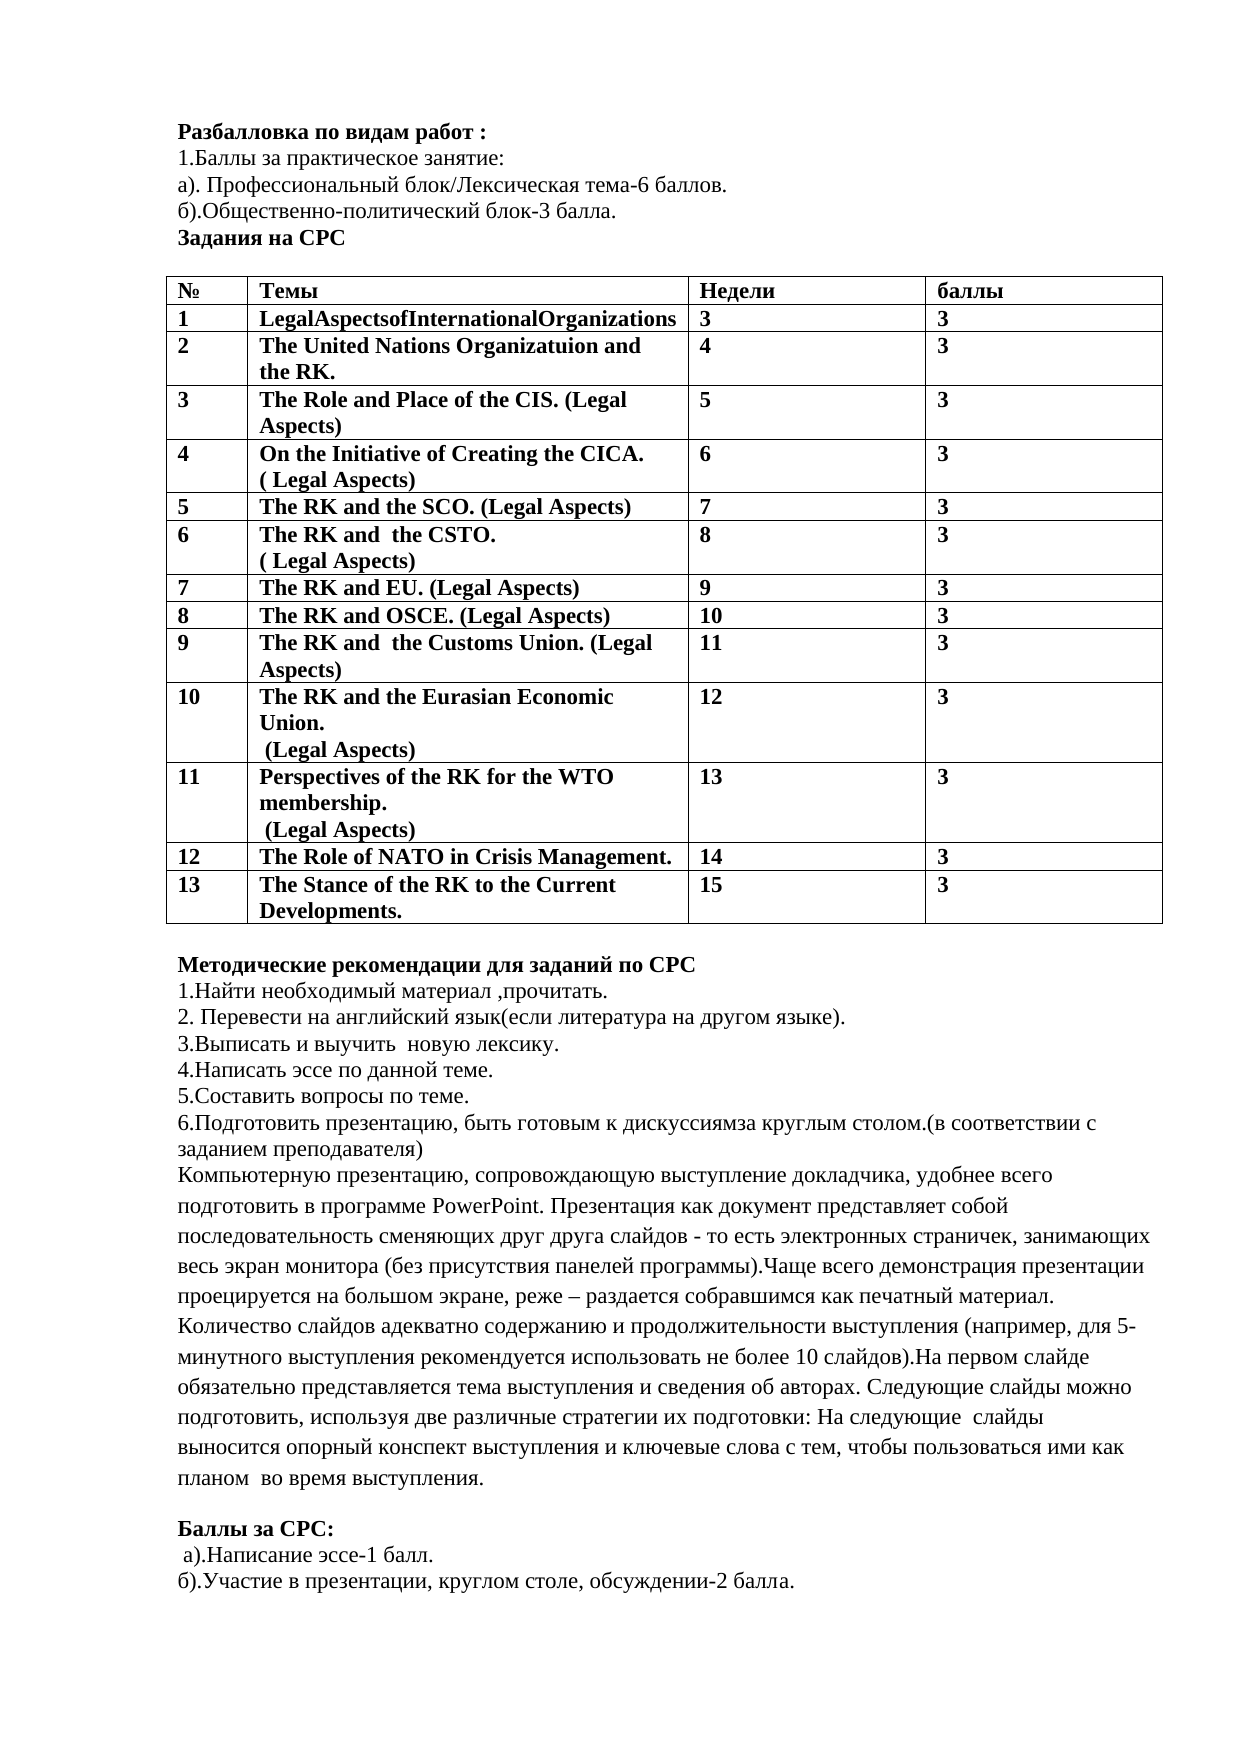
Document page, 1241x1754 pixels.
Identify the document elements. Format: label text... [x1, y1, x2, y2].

text 6.Подготовить презентацию, быть готовым к дискуссиямза круглым столом.(в соответствии с заданием преподавателя) [177, 1109, 1152, 1162]
table_cell 4 [689, 332, 925, 385]
text Баллы за СРС: [177, 1515, 1152, 1541]
table_cell 5 [689, 386, 925, 438]
table_cell 3 [926, 629, 1162, 682]
table_cell 3 [926, 440, 1162, 492]
table_cell The RK and the Eurasian Economic Union. (Legal Aspects) [248, 683, 688, 762]
table_header баллы [926, 277, 1162, 304]
text Методические рекомендации для заданий по СРС [177, 951, 1152, 977]
text 1.Баллы за практическое занятие: [177, 144, 1152, 171]
table_cell 11 [167, 763, 247, 842]
table_cell 10 [689, 602, 925, 628]
table_header Недели [689, 277, 925, 304]
table_cell The Role of NATO in Crisis Management. [248, 843, 688, 869]
table_cell 3 [926, 843, 1162, 869]
table_cell The Role and Place of the CIS. (Legal Aspects) [248, 386, 688, 438]
text 2. Перевести на английский язык(если литература на другом языке). [177, 1003, 1152, 1030]
table_cell 3 [926, 602, 1162, 628]
text б).Участие в презентации, круглом столе, обсуждении-2 баллa. [177, 1567, 1152, 1594]
table_cell Perspectives of the RK for the WTO membership. (Legal Aspects) [248, 763, 688, 842]
text а).Написание эссе-1 балл. [177, 1541, 1152, 1567]
table_cell 3 [926, 683, 1162, 762]
table_cell 3 [167, 386, 247, 438]
table_cell 3 [926, 521, 1162, 573]
table_cell 13 [167, 871, 247, 923]
table_cell 15 [689, 871, 925, 923]
text 4.Написать эссе по данной теме. [177, 1056, 1152, 1082]
table_header № [167, 277, 247, 304]
table_cell The RK and the SCO. (Legal Aspects) [248, 493, 688, 520]
table_cell 9 [689, 575, 925, 601]
table_cell 5 [167, 493, 247, 520]
table_cell 3 [689, 305, 925, 331]
table_cell 2 [167, 332, 247, 385]
table_cell 3 [926, 493, 1162, 520]
table_cell 7 [167, 575, 247, 601]
table_cell 3 [926, 305, 1162, 331]
text Компьютерную презентацию, сопровождающую выступление докладчика, удобнее всего подготовить в программе PowerPoint. Презентация как документ представляет собой последовательность сменяющих друг друга слайдов - то есть электронных страничек, занимающих весь экран монитора (без присутствия панелей программы).Чаще всего демонстрация презентации проецируется на большом экране, реже – раздается собравшимся как печатный материал. Количество слайдов адекватно содержанию и продолжительности выступления (например, для 5-минутного выступления рекомендуется использовать не более 10 слайдов).На первом слайде обязательно представляется тема выступления и сведения об авторах. Следующие слайды можно подготовить, используя две различные стратегии их подготовки: На следующие слайды выносится опорный конспект выступления и ключевые слова с тем, чтобы пользоваться ими как планом во время выступления. [177, 1162, 1152, 1490]
table_cell The RK and EU. (Legal Aspects) [248, 575, 688, 601]
table_cell 3 [926, 871, 1162, 923]
table_cell 4 [167, 440, 247, 492]
table_cell The United Nations Organizatuion and the RK. [248, 332, 688, 385]
table_cell The RK and the Customs Union. (Legal Aspects) [248, 629, 688, 682]
table_cell 3 [926, 575, 1162, 601]
table_cell The RK and OSCE. (Legal Aspects) [248, 602, 688, 628]
table_cell 1 [167, 305, 247, 331]
table_cell LegalAspectsofInternationalOrganizations [248, 305, 688, 331]
table_cell 8 [689, 521, 925, 573]
table_cell On the Initiative of Creating the CICA.( Legal Aspects) [248, 440, 688, 492]
table_cell 3 [926, 763, 1162, 842]
text 5.Составить вопросы по теме. [177, 1082, 1152, 1109]
text а). Профессиональный блок/Лексическая тема-6 баллов. [177, 171, 1152, 197]
table_cell 14 [689, 843, 925, 869]
table_cell 8 [167, 602, 247, 628]
table_cell 11 [689, 629, 925, 682]
table_cell 7 [689, 493, 925, 520]
table_cell 3 [926, 332, 1162, 385]
table_cell 12 [167, 843, 247, 869]
table_cell 12 [689, 683, 925, 762]
table_cell The Stance of the RK to the Current Developments. [248, 871, 688, 923]
table_cell 13 [689, 763, 925, 842]
text Задания на СРС [177, 223, 1152, 250]
text Разбалловка по видам работ : [177, 118, 1152, 144]
text 3.Выписать и выучить новую лексику. [177, 1030, 1152, 1056]
table_cell 6 [689, 440, 925, 492]
table_cell The RK and the CSTO. ( Legal Aspects) [248, 521, 688, 573]
text б).Общественно-политический блок-3 балла. [177, 197, 1152, 223]
table_cell 3 [926, 386, 1162, 438]
table_cell 10 [167, 683, 247, 762]
table_cell 6 [167, 521, 247, 573]
table_cell 9 [167, 629, 247, 682]
table_header Темы [248, 277, 688, 304]
text 1.Найти необходимый материал ,прочитать. [177, 977, 1152, 1003]
